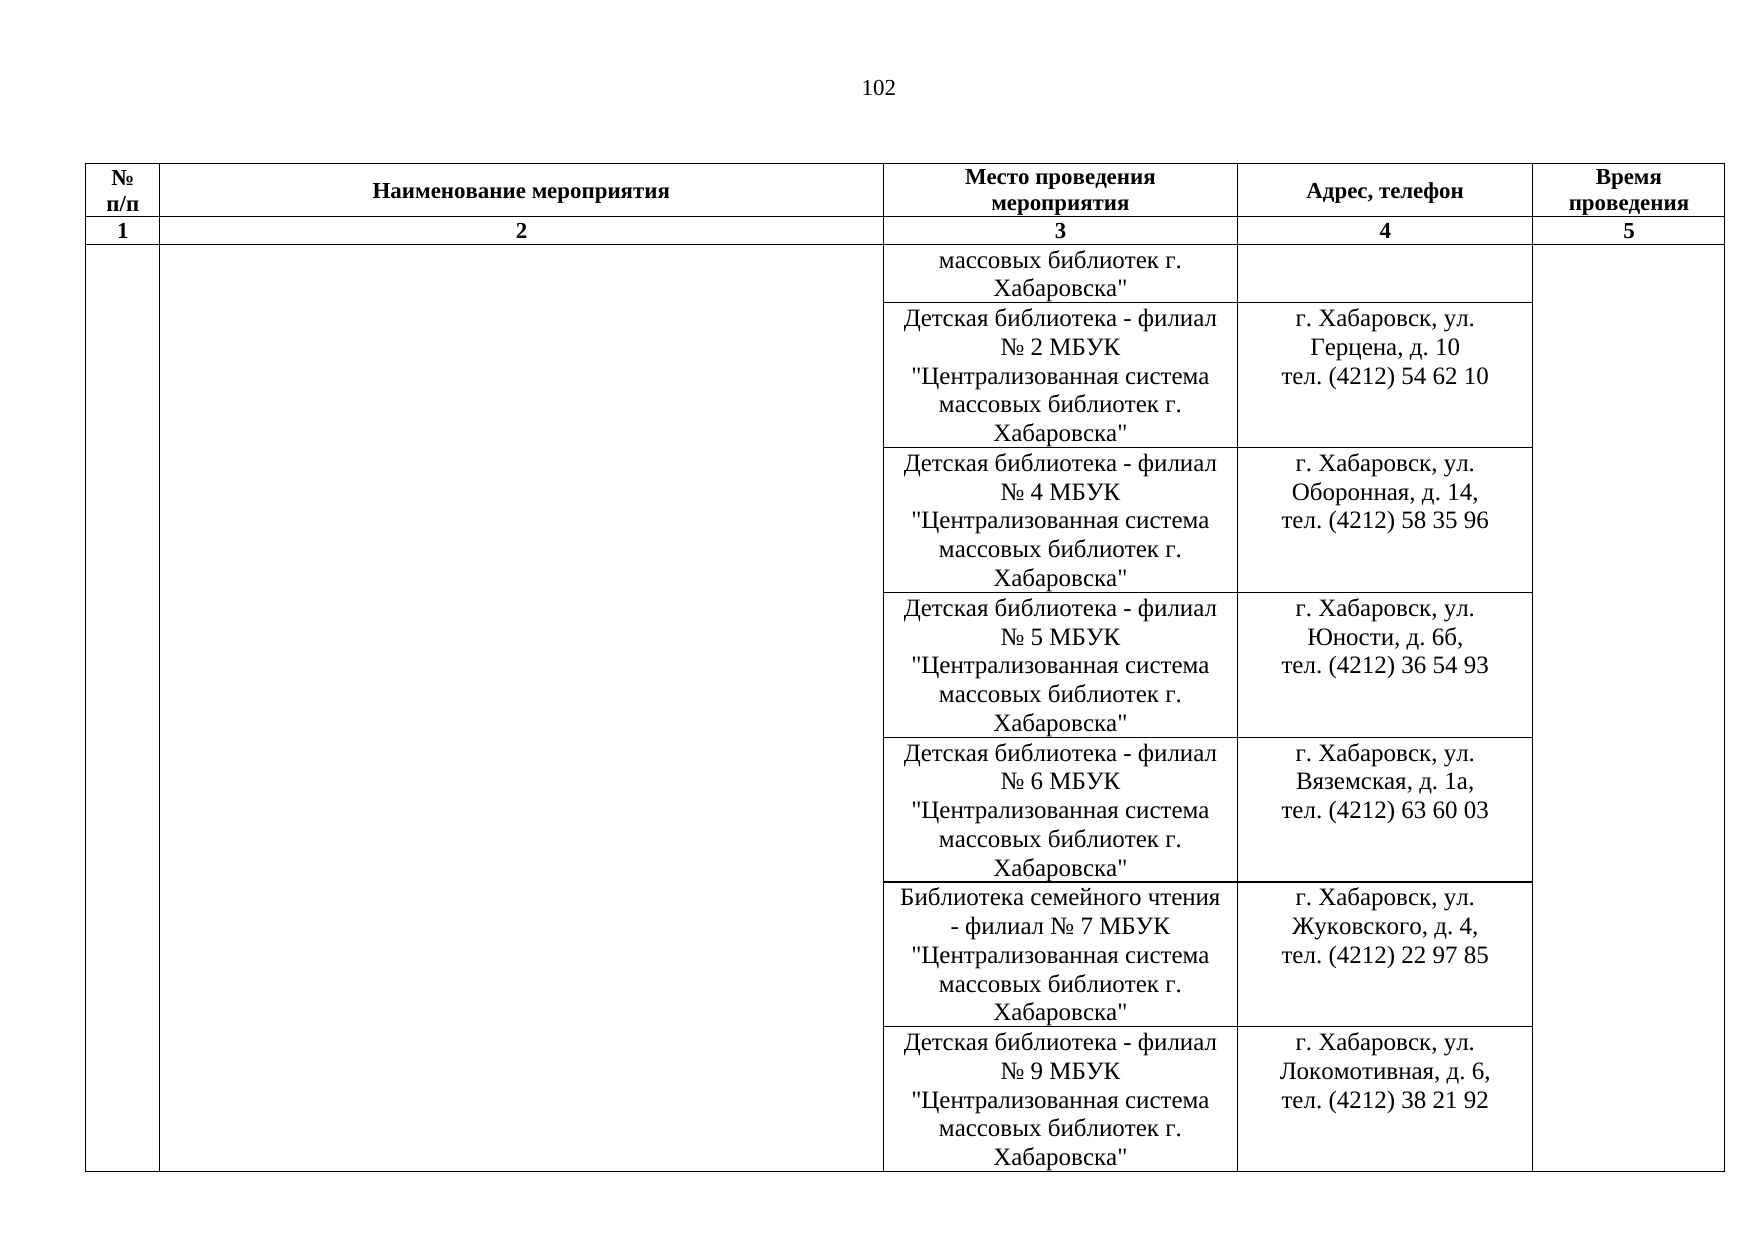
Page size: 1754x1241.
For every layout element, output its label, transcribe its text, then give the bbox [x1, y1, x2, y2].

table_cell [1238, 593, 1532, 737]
table_cell 3 [884, 217, 1237, 244]
table_cell 2 [160, 217, 883, 244]
table_header Наименование мероприятия [160, 164, 883, 216]
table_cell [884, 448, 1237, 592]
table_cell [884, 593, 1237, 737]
table_header Адрес, телефон [1238, 164, 1532, 216]
table_header Время проведения [1533, 164, 1724, 216]
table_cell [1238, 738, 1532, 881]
table_cell 1 [86, 217, 159, 244]
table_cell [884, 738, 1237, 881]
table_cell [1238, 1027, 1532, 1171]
table_header Место проведения мероприятия [884, 164, 1237, 216]
table_cell 4 [1238, 217, 1532, 244]
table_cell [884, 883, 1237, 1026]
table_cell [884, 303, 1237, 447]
table_cell 5 [1533, 217, 1724, 244]
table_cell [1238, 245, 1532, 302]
table_header № п/п [86, 164, 159, 216]
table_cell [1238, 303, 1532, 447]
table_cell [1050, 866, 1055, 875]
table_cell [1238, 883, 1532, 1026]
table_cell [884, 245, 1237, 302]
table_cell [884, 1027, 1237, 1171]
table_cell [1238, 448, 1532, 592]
